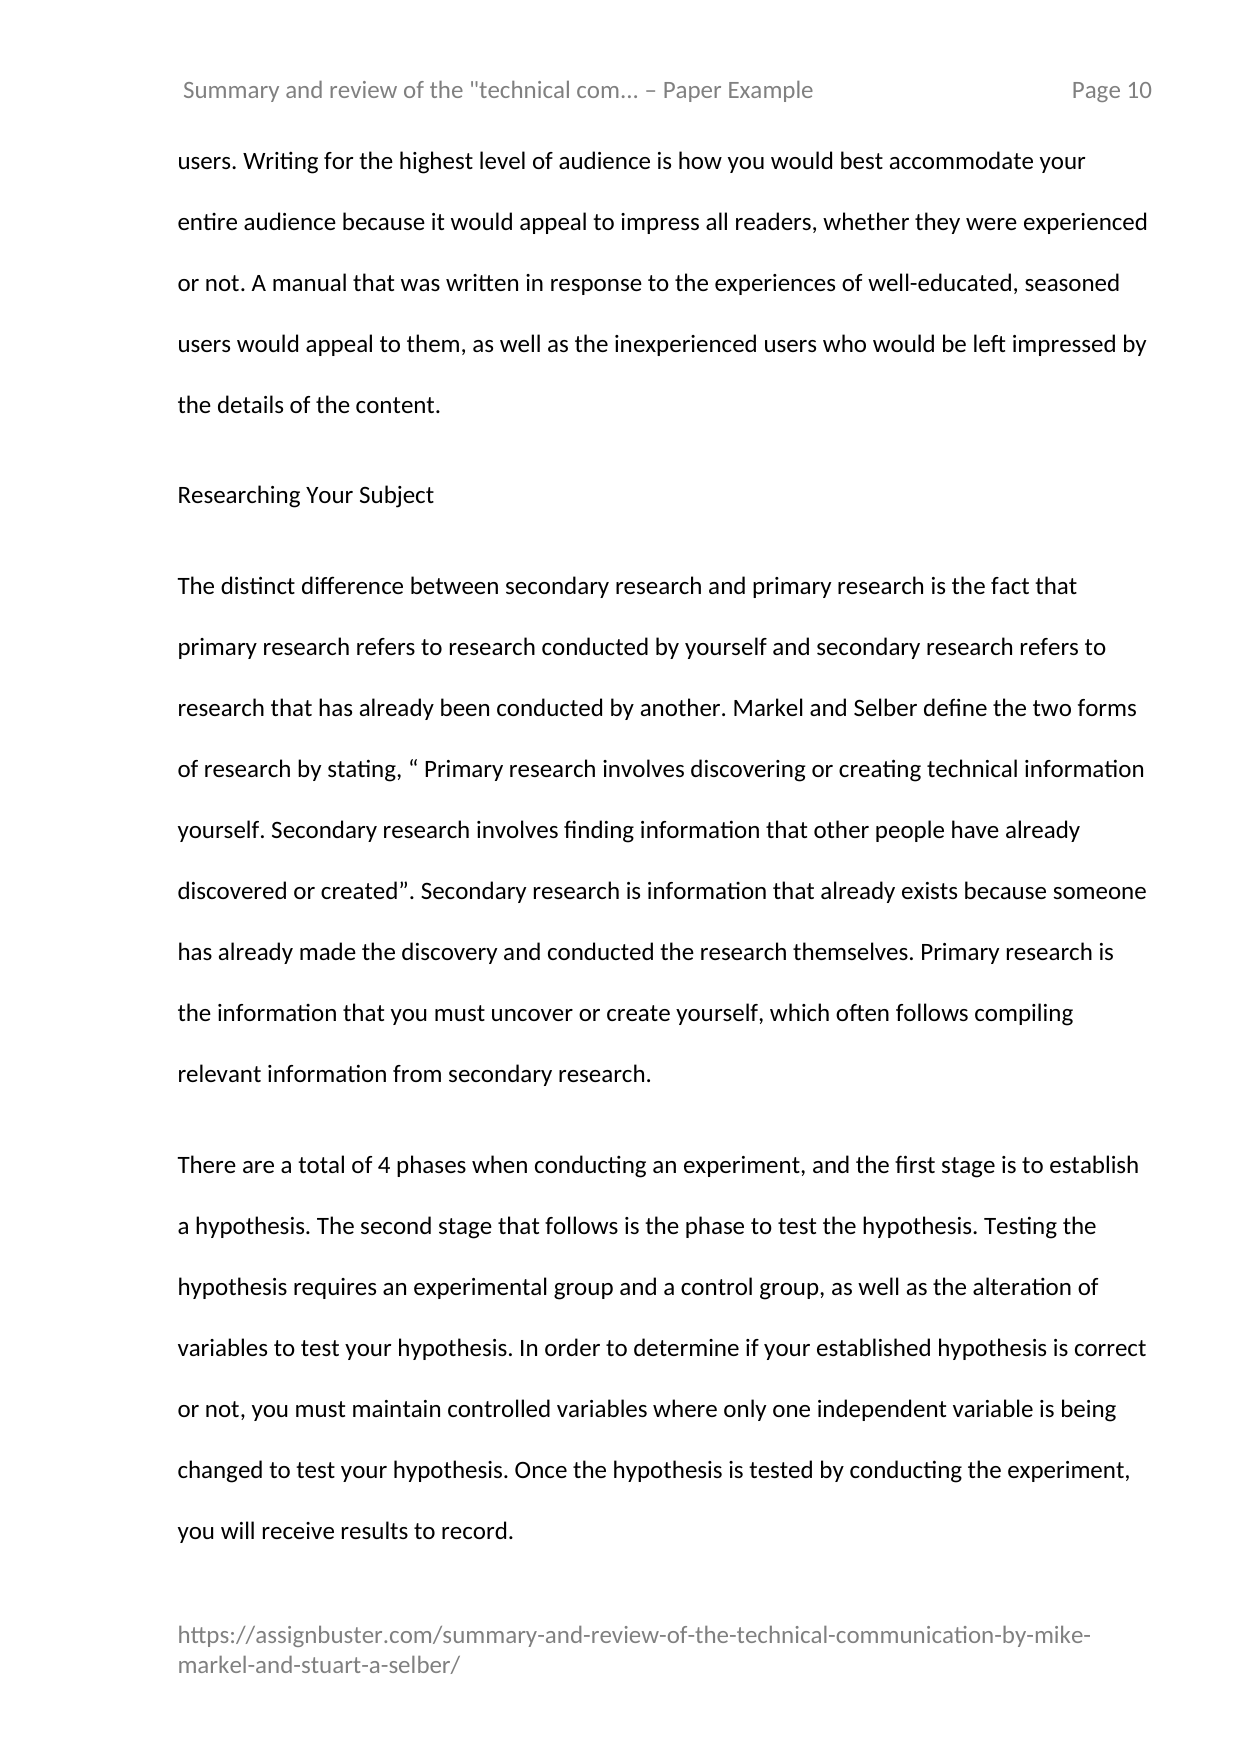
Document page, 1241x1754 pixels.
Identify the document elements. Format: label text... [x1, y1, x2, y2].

text There are a total of 4 phases when conducting an experiment, and the first stage is to establish a hypothesis. The second stage that follows is the phase to test the hypothesis. Testing the hypothesis requires an experimental group and a control group, as well as the alteration of variables to test your hypothesis. In order to determine if your established hypothesis is correct or not, you must maintain controlled variables where only one independent variable is being changed to test your hypothesis. Once the hypothesis is tested by conducting the experiment, you will receive results to record. [177, 1149, 1152, 1546]
text The distinct difference between secondary research and primary research is the fact that primary research refers to research conducted by yourself and secondary research refers to research that has already been conducted by another. Markel and Selber define the two forms of research by stating, “ Primary research involves discovering or creating technical information yourself. Secondary research involves finding information that other people have already discovered or created”. Secondary research is information that already exists because someone has already made the discovery and conducted the research themselves. Primary research is the information that you must uncover or create yourself, which often follows compiling relevant information from secondary research. [177, 570, 1152, 1089]
text Researching Your Subject [177, 480, 1152, 510]
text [177, 145, 1152, 420]
